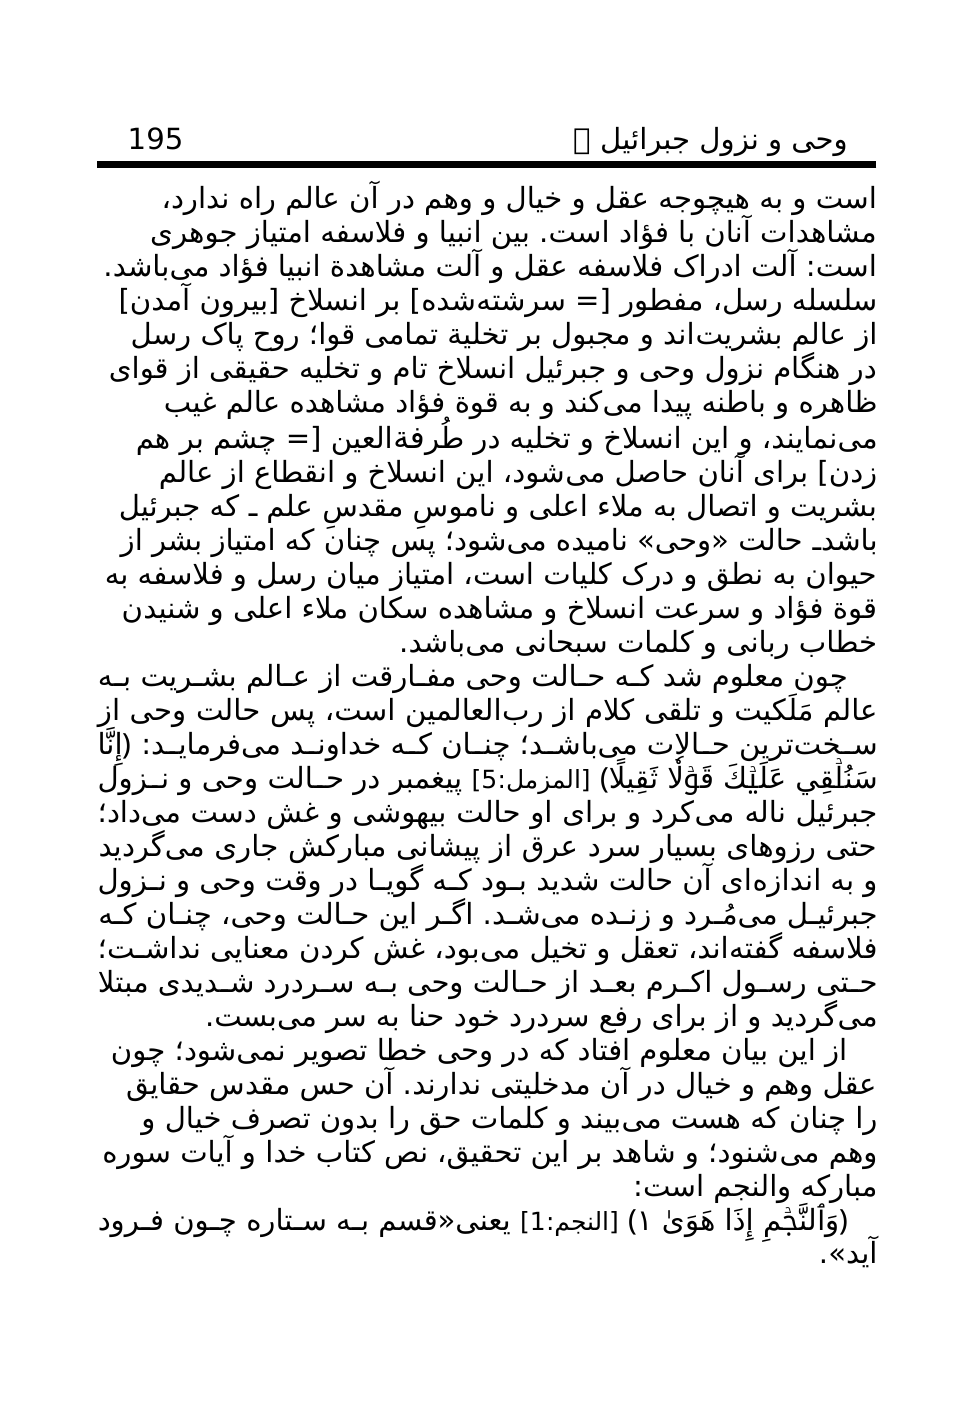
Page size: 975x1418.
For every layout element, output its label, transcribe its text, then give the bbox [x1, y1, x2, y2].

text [97, 182, 877, 659]
text ﴿وَٱلنَّجۡمِ إِذَا هَوَىٰ ١﴾ [النجم:1] یعنی«قسم به ستاره چون فرود آید». [97, 1203, 877, 1271]
text از این بیان معلوم افتاد که در وحی خطا تصویر نمی‌شود؛ چون عقل وهم و خیال در آن مدخلیتی ندارند. آن حس مقدس حقایق را چنان ‌که هست می‌بیند و کلمات حق را بدون تصرف خیال و وهم می‌شنود؛ و شاهد بر این تحقیق، نص کتاب خدا و آیات سوره مبارکه والنجم است: [97, 1033, 877, 1203]
text چون معلوم شد که حالت وحی مفارقت از عالم بشریت به عالم مَلَکیت و تلقی کلام از رب‌العالمین است، پس حالت وحی از سخت‌ترین حالات می‌باشد؛ چنان‌ که خداوند می‌فرماید: ﴿إِنَّا سَنُلۡقِي عَلَيۡكَ قَوۡلٗا ثَقِيلًا﴾ [المزمل:5] پیغمبر در حالت وحی و نزول جبرئیل ناله می‌کرد و برای او حالت بیهوشی و غش دست می‌داد؛ حتی رزوهای بسیار سرد عرق از پیشانی مبارکش جاری می‌گردید و به اندازه‌ای آن حالت شدید بود که گویا در وقت وحی و نزول جبرئیل می‌مُرد و زنده می‌شد. اگر این حالت وحی، چنان ‌که فلاسفه گفته‌اند، تعقل و تخیل می‌بود، غش کردن معنایی نداشت؛ حتی رسول اکرم بعد از حالت وحی به سردرد شدیدی مبتلا می‌گردید و از برای رفع سردرد خود حنا به سر می‌بست. [97, 659, 877, 1033]
